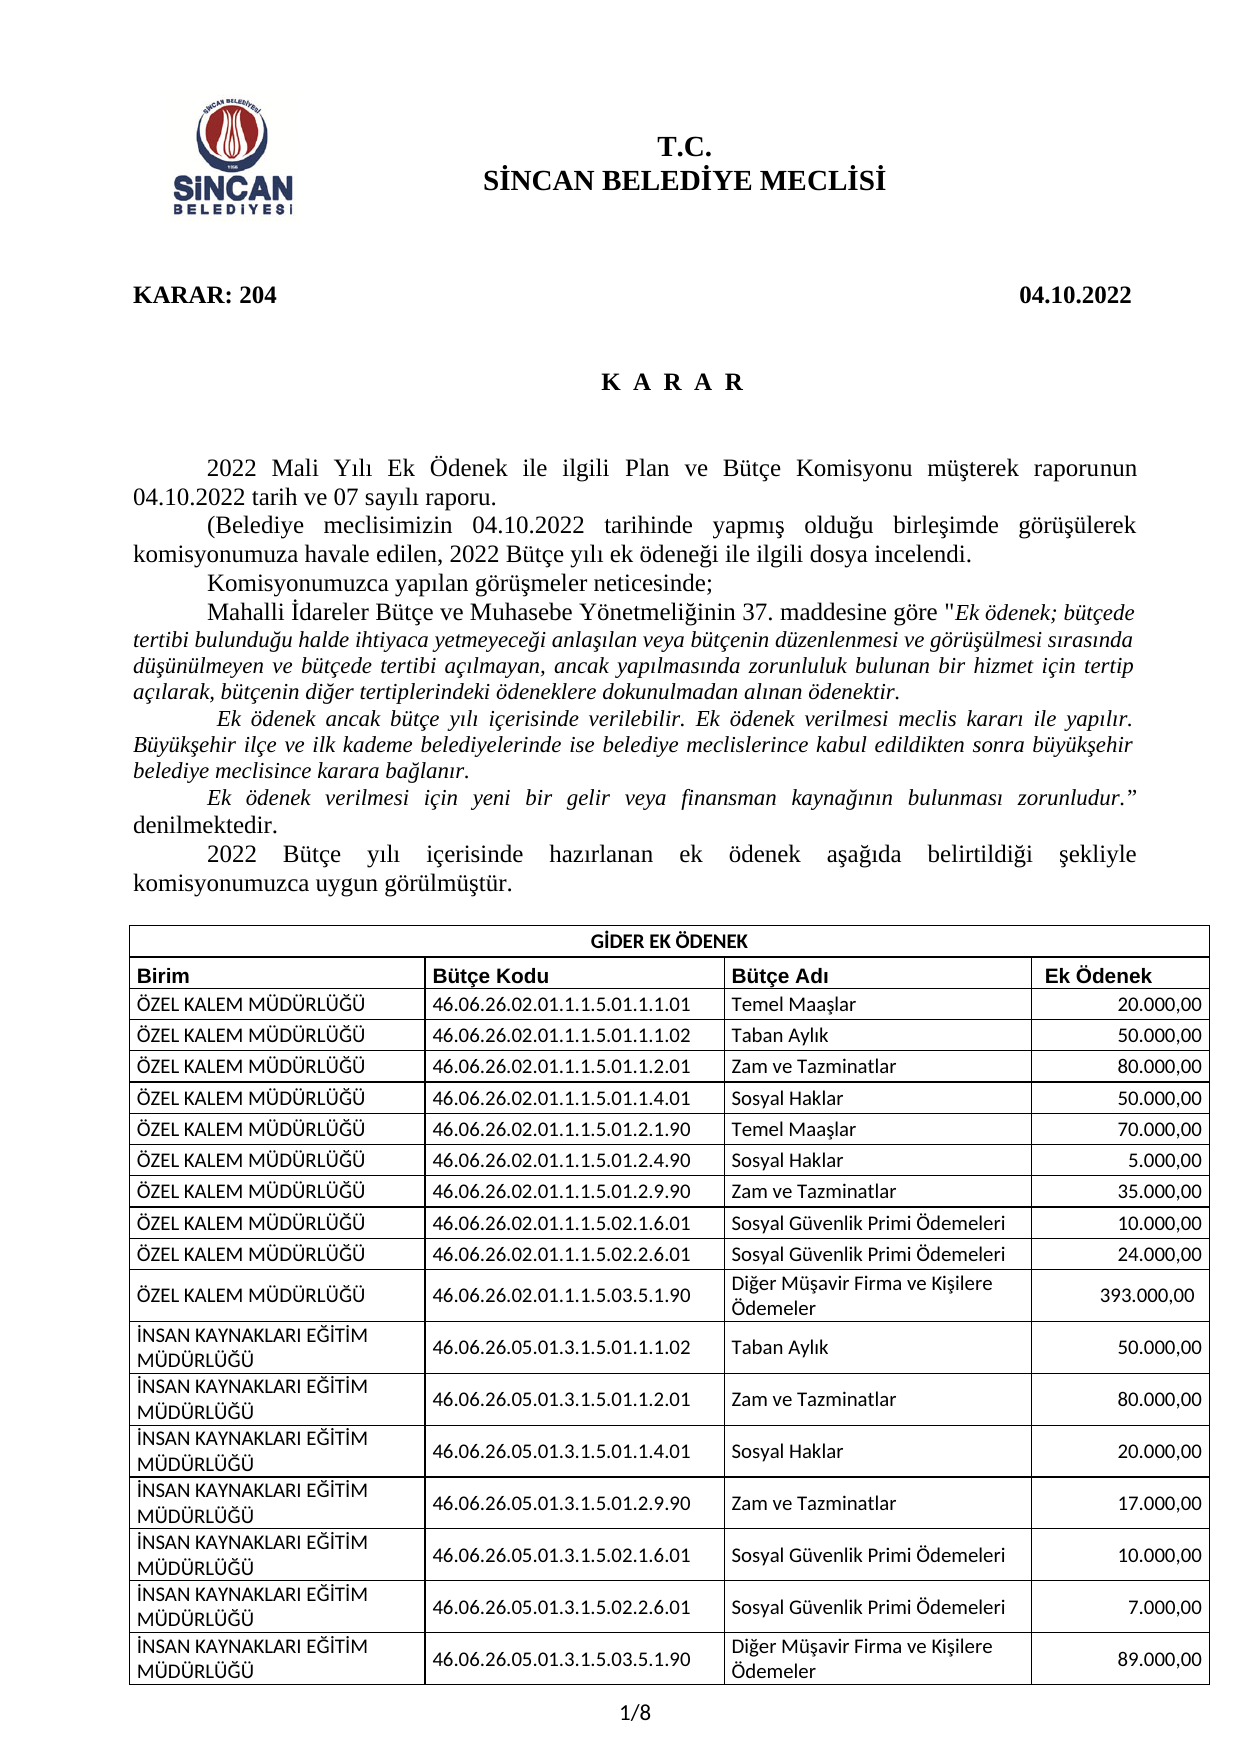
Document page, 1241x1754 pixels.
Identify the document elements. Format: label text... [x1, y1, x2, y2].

table_cell 50.000,00 [1032, 1083, 1209, 1113]
table_cell 17.000,00 [1032, 1478, 1209, 1528]
table_cell İNSAN KAYNAKLARI EĞİTİM MÜDÜRLÜĞÜ [130, 1426, 424, 1476]
table_cell 46.06.26.05.01.3.1.5.01.1.1.02 [426, 1322, 724, 1373]
text Komisyonumuzca yapılan görüşmeler neticesinde; [133, 568, 1137, 597]
table_cell 10.000,00 [1032, 1208, 1209, 1238]
table_cell 46.06.26.05.01.3.1.5.01.2.9.90 [426, 1478, 724, 1528]
table_cell Zam ve Tazminatlar [725, 1176, 1031, 1206]
table_cell İNSAN KAYNAKLARI EĞİTİM MÜDÜRLÜĞÜ [130, 1529, 424, 1580]
table_cell İNSAN KAYNAKLARI EĞİTİM MÜDÜRLÜĞÜ [130, 1478, 424, 1528]
text Mahalli İdareler Bütçe ve Muhasebe Yönetmeliğinin 37. maddesine göre "Ek ödenek; bütçede tertibi bulunduğu halde ihtiyaca yetmeyeceği anlaşılan veya bütçenin düzenlenmesi ve görüşülmesi sırasında düşünülmeyen ve bütçede tertibi açılmayan, ancak yapılmasında zorunluluk bulunan bir hizmet için tertip açılarak, bütçenin diğer tertiplerindeki ödeneklere dokunulmadan alınan ödenektir. [133, 597, 1137, 705]
text 2022 Bütçe yılı içerisinde hazırlanan ek ödenek aşağıda belirtildiği şekliyle komisyonumuzca uygun görülmüştür. [133, 839, 1137, 896]
table_cell Diğer Müşavir Firma ve Kişilere Ödemeler [725, 1633, 1031, 1684]
table_cell Birim [130, 958, 424, 988]
picture [164, 87, 302, 224]
table_cell ÖZEL KALEM MÜDÜRLÜĞÜ [130, 1239, 424, 1269]
table_cell Sosyal Haklar [725, 1083, 1031, 1113]
table_cell 20.000,00 [1032, 989, 1209, 1019]
table_cell Sosyal Güvenlik Primi Ödemeleri [725, 1239, 1031, 1269]
table_cell Temel Maaşlar [725, 1114, 1031, 1144]
table_cell Taban Aylık [725, 1020, 1031, 1050]
table_header GİDER EK ÖDENEK [130, 926, 1209, 956]
table_cell 24.000,00 [1032, 1239, 1209, 1269]
table_cell ÖZEL KALEM MÜDÜRLÜĞÜ [130, 1270, 424, 1321]
table_cell Sosyal Haklar [725, 1426, 1031, 1476]
table_cell 35.000,00 [1032, 1176, 1209, 1206]
text (Belediye meclisimizin 04.10.2022 tarihinde yapmış olduğu birleşimde görüşülerek komisyonumuza havale edilen, 2022 Bütçe yılı ek ödeneği ile ilgili dosya incelendi. [133, 511, 1137, 568]
table_cell 46.06.26.02.01.1.1.5.03.5.1.90 [426, 1270, 724, 1321]
table_cell İNSAN KAYNAKLARI EĞİTİM MÜDÜRLÜĞÜ [130, 1322, 424, 1373]
table_cell 46.06.26.05.01.3.1.5.02.2.6.01 [426, 1581, 724, 1632]
table_cell İNSAN KAYNAKLARI EĞİTİM MÜDÜRLÜĞÜ [130, 1374, 424, 1424]
table_cell İNSAN KAYNAKLARI EĞİTİM MÜDÜRLÜĞÜ [130, 1633, 424, 1684]
table_cell 10.000,00 [1032, 1529, 1209, 1580]
text Ek ödenek ancak bütçe yılı içerisinde verilebilir. Ek ödenek verilmesi meclis kararı ile yapılır. Büyükşehir ilçe ve ilk kademe belediyelerinde ise belediye meclislerince kabul edildikten sonra büyükşehir belediye meclisince karara bağlanır. [133, 705, 1137, 784]
table_cell 46.06.26.02.01.1.1.5.01.1.4.01 [426, 1083, 724, 1113]
table_cell Sosyal Haklar [725, 1145, 1031, 1175]
table_cell Sosyal Güvenlik Primi Ödemeleri [725, 1529, 1031, 1580]
table_cell 46.06.26.02.01.1.1.5.01.1.1.01 [426, 989, 724, 1019]
table_cell 50.000,00 [1032, 1322, 1209, 1373]
table_cell ÖZEL KALEM MÜDÜRLÜĞÜ [130, 1176, 424, 1206]
table_cell Ek Ödenek [1032, 958, 1209, 988]
table_cell 46.06.26.02.01.1.1.5.02.2.6.01 [426, 1239, 724, 1269]
table_cell ÖZEL KALEM MÜDÜRLÜĞÜ [130, 1083, 424, 1113]
table_cell Zam ve Tazminatlar [725, 1478, 1031, 1528]
table_cell ÖZEL KALEM MÜDÜRLÜĞÜ [130, 1145, 424, 1175]
table_cell Sosyal Güvenlik Primi Ödemeleri [725, 1581, 1031, 1632]
table_cell 393.000,00 [1032, 1270, 1209, 1321]
table_cell ÖZEL KALEM MÜDÜRLÜĞÜ [130, 1051, 424, 1081]
table_cell 46.06.26.05.01.3.1.5.01.1.4.01 [426, 1426, 724, 1476]
table_cell 80.000,00 [1032, 1051, 1209, 1081]
table_cell 46.06.26.05.01.3.1.5.01.1.2.01 [426, 1374, 724, 1424]
table_cell Bütçe Adı [725, 958, 1031, 988]
text 2022 Mali Yılı Ek Ödenek ile ilgili Plan ve Bütçe Komisyonu müşterek raporunun 04.10.2022 tarih ve 07 sayılı raporu. [133, 453, 1137, 511]
table_cell Bütçe Kodu [426, 958, 724, 988]
table_cell 46.06.26.02.01.1.1.5.01.1.2.01 [426, 1051, 724, 1081]
table_cell Zam ve Tazminatlar [725, 1051, 1031, 1081]
table_cell ÖZEL KALEM MÜDÜRLÜĞÜ [130, 1208, 424, 1238]
table_cell 46.06.26.05.01.3.1.5.02.1.6.01 [426, 1529, 724, 1580]
table_cell 46.06.26.02.01.1.1.5.02.1.6.01 [426, 1208, 724, 1238]
table_cell Sosyal Güvenlik Primi Ödemeleri [725, 1208, 1031, 1238]
table_cell 5.000,00 [1032, 1145, 1209, 1175]
table_cell 7.000,00 [1032, 1581, 1209, 1632]
table_cell 89.000,00 [1032, 1633, 1209, 1684]
table_cell 20.000,00 [1032, 1426, 1209, 1476]
table_cell Zam ve Tazminatlar [725, 1374, 1031, 1424]
table_cell Temel Maaşlar [725, 989, 1031, 1019]
table_cell ÖZEL KALEM MÜDÜRLÜĞÜ [130, 989, 424, 1019]
text Ek ödenek verilmesi için yeni bir gelir veya finansman kaynağının bulunması zorunludur.” denilmektedir. [133, 784, 1137, 839]
table_cell Diğer Müşavir Firma ve Kişilere Ödemeler [725, 1270, 1031, 1321]
table_cell 46.06.26.02.01.1.1.5.01.2.9.90 [426, 1176, 724, 1206]
table_cell ÖZEL KALEM MÜDÜRLÜĞÜ [130, 1114, 424, 1144]
text K A R A R [133, 367, 1137, 396]
table_cell 46.06.26.05.01.3.1.5.03.5.1.90 [426, 1633, 724, 1684]
table_cell 50.000,00 [1032, 1020, 1209, 1050]
table_cell ÖZEL KALEM MÜDÜRLÜĞÜ [130, 1020, 424, 1050]
table_cell 70.000,00 [1032, 1114, 1209, 1144]
table_cell İNSAN KAYNAKLARI EĞİTİM MÜDÜRLÜĞÜ [130, 1581, 424, 1632]
table_cell 46.06.26.02.01.1.1.5.01.2.1.90 [426, 1114, 724, 1144]
table_cell Taban Aylık [725, 1322, 1031, 1373]
table_cell 46.06.26.02.01.1.1.5.01.1.1.02 [426, 1020, 724, 1050]
table_cell 46.06.26.02.01.1.1.5.01.2.4.90 [426, 1145, 724, 1175]
table_cell 80.000,00 [1032, 1374, 1209, 1424]
